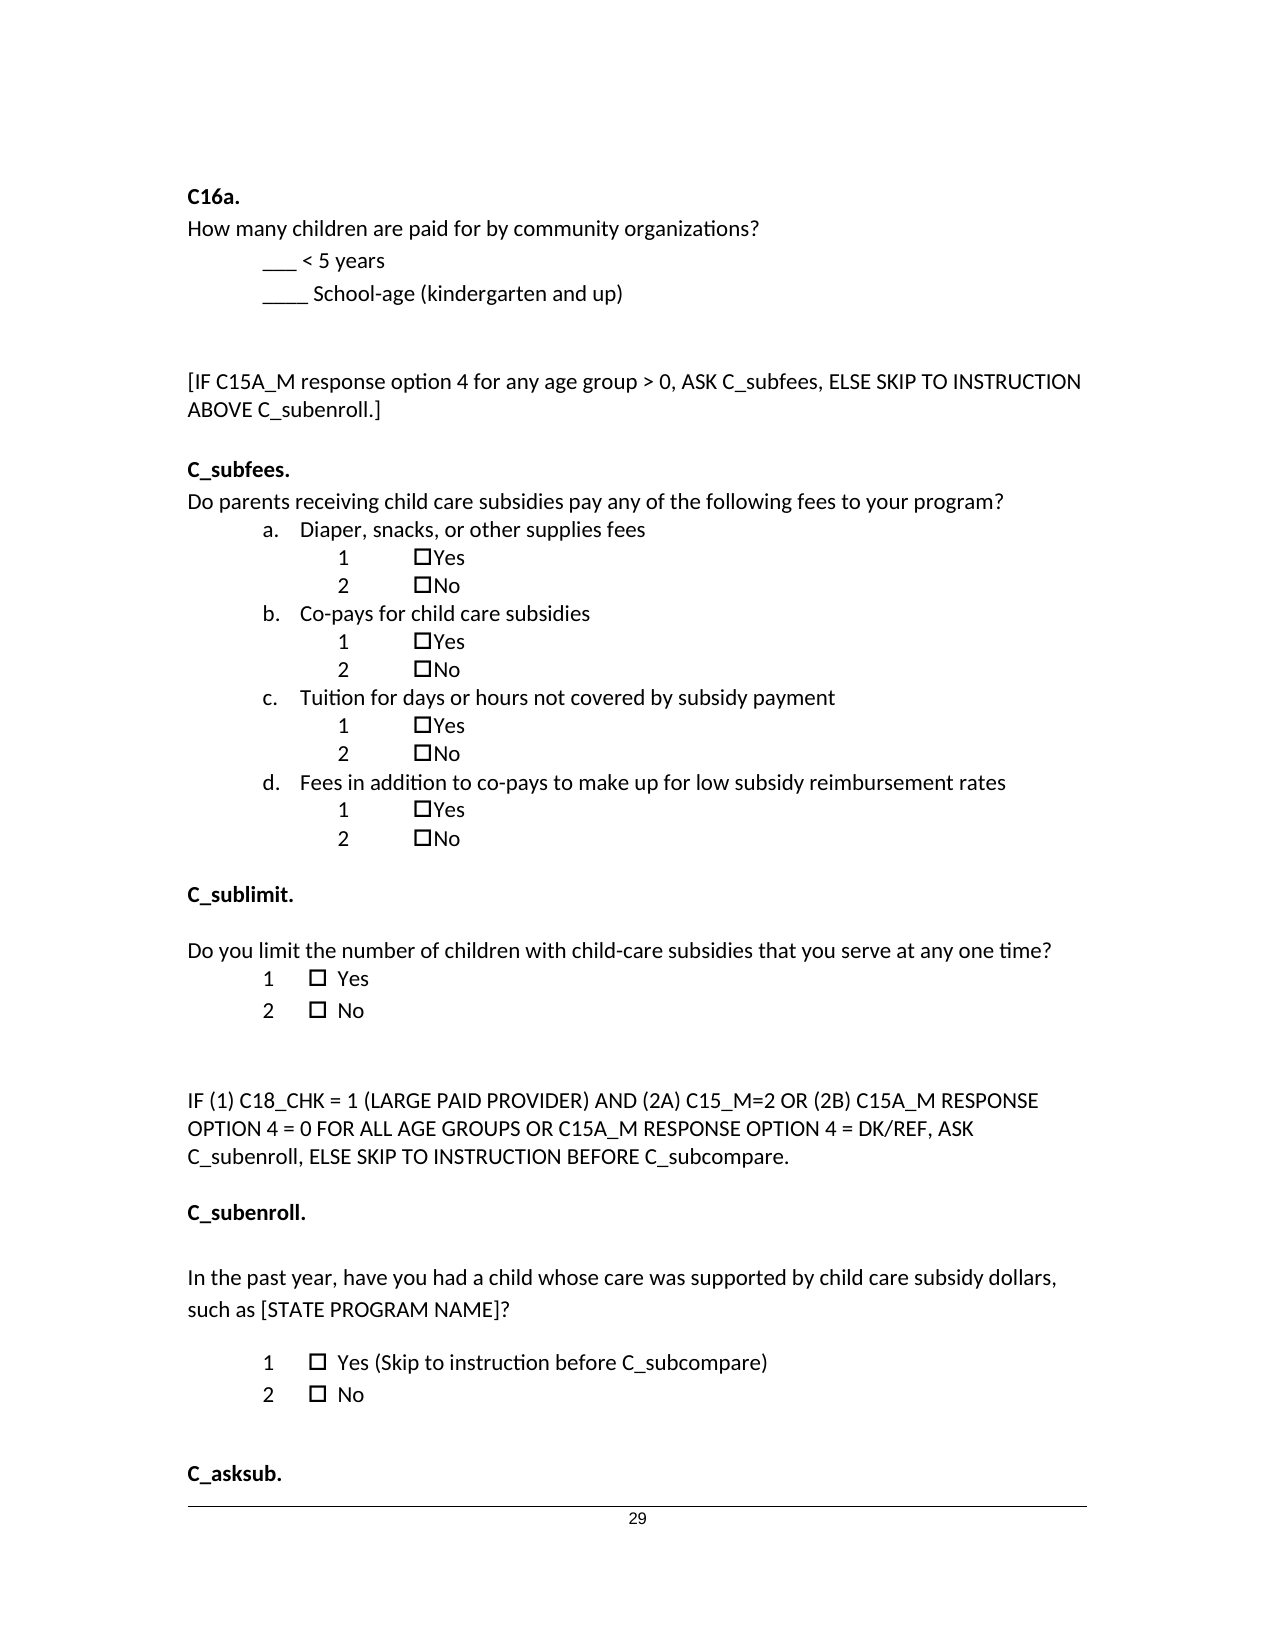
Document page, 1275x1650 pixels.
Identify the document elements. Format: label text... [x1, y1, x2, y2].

text Do you limit the number of children with child-care subsidies that you serve at any one time? [187, 936, 1087, 964]
text C16a. [187, 182, 1087, 210]
text IF (1) C18_CHK = 1 (LARGE PAID PROVIDER) AND (2A) C15_M=2 OR (2B) C15A_M RESPONSE OPTION 4 = 0 FOR ALL AGE GROUPS OR C15A_M RESPONSE OPTION 4 = DK/REF, ASK C_subenroll, ELSE SKIP TO INSTRUCTION BEFORE C_subcompare. [187, 1086, 1087, 1170]
list Tuition for days or hours not covered by subsidy payment [262, 683, 1087, 712]
text 2 No [337, 739, 1087, 768]
text 2 No [337, 824, 1087, 852]
text 1 Yes (Skip to instruction before C_subcompare) [262, 1348, 1087, 1376]
text 1 Yes [337, 627, 1087, 656]
list Fees in addition to co-pays to make up for low subsidy reimbursement rates [262, 768, 1087, 796]
list In the past year, have you had a child whose care was supported by child care subsidy dollars, such as [STATE PROGRAM NAME]? [187, 1263, 1087, 1323]
text Do parents receiving child care subsidies pay any of the following fees to your program? [187, 487, 1087, 515]
text 2 No [337, 571, 1087, 599]
list C_asksub. [187, 1459, 1087, 1488]
text [IF C15A_M response option 4 for any age group > 0, ASK C_subfees, ELSE SKIP TO INSTRUCTION ABOVE C_subenroll.] [187, 367, 1087, 423]
text 1 Yes [337, 712, 1087, 739]
text 1 Yes [262, 964, 1087, 992]
text C_sublimit. [187, 880, 1087, 908]
list C_subenroll. [187, 1198, 1087, 1226]
text C_subfees. [187, 455, 1087, 483]
text 2 No [337, 656, 1087, 683]
text 2 No [262, 1380, 1087, 1408]
text How many children are paid for by community organizations? [187, 214, 1087, 242]
text ___ < 5 years [187, 247, 1087, 274]
text 1 Yes [337, 796, 1087, 824]
list Diaper, snacks, or other supplies fees [262, 515, 1087, 543]
text 1 Yes [337, 543, 1087, 571]
text ____ School-age (kindergarten and up) [187, 279, 1087, 307]
text 2 No [262, 996, 1087, 1024]
list Co-pays for child care subsidies [262, 599, 1087, 627]
